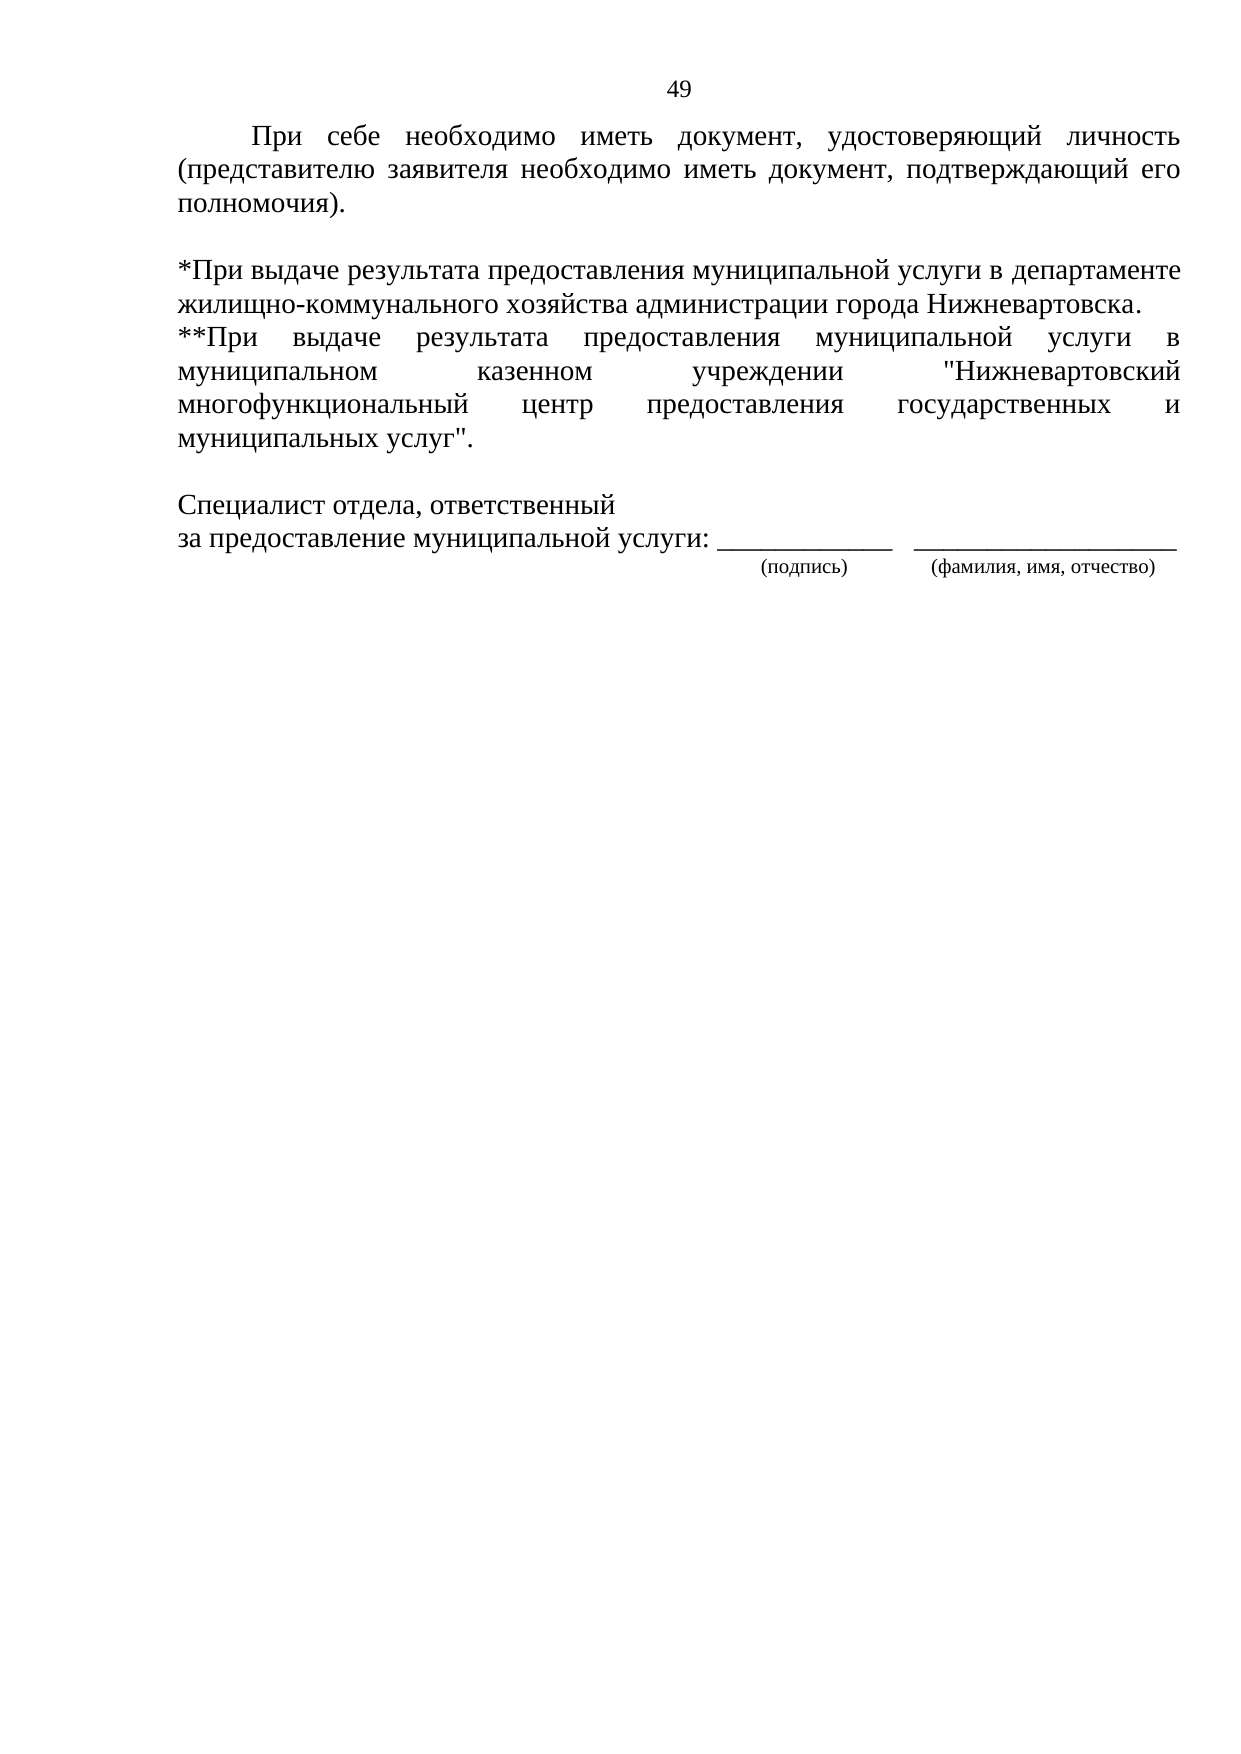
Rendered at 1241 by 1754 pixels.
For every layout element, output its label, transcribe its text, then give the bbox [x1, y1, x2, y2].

text При себе необходимо иметь документ, удостоверяющий личность (представителю заявителя необходимо иметь документ, подтверждающий его полномочия). [177, 118, 1181, 219]
text **При выдаче результата предоставления муниципальной услуги в муниципальном казенном учреждении "Нижневартовский многофункциональный центр предоставления государственных и муниципальных услуг". [177, 319, 1181, 453]
text (подпись) (фамилия, имя, отчество) [177, 554, 1181, 578]
text *При выдаче результата предоставления муниципальной услуги в департаменте жилищно-коммунального хозяйства администрации города Нижневартовска. [177, 252, 1181, 319]
text за предоставление муниципальной услуги: ____________ __________________ [177, 521, 1181, 554]
text Специалист отдела, ответственный [177, 487, 1181, 521]
